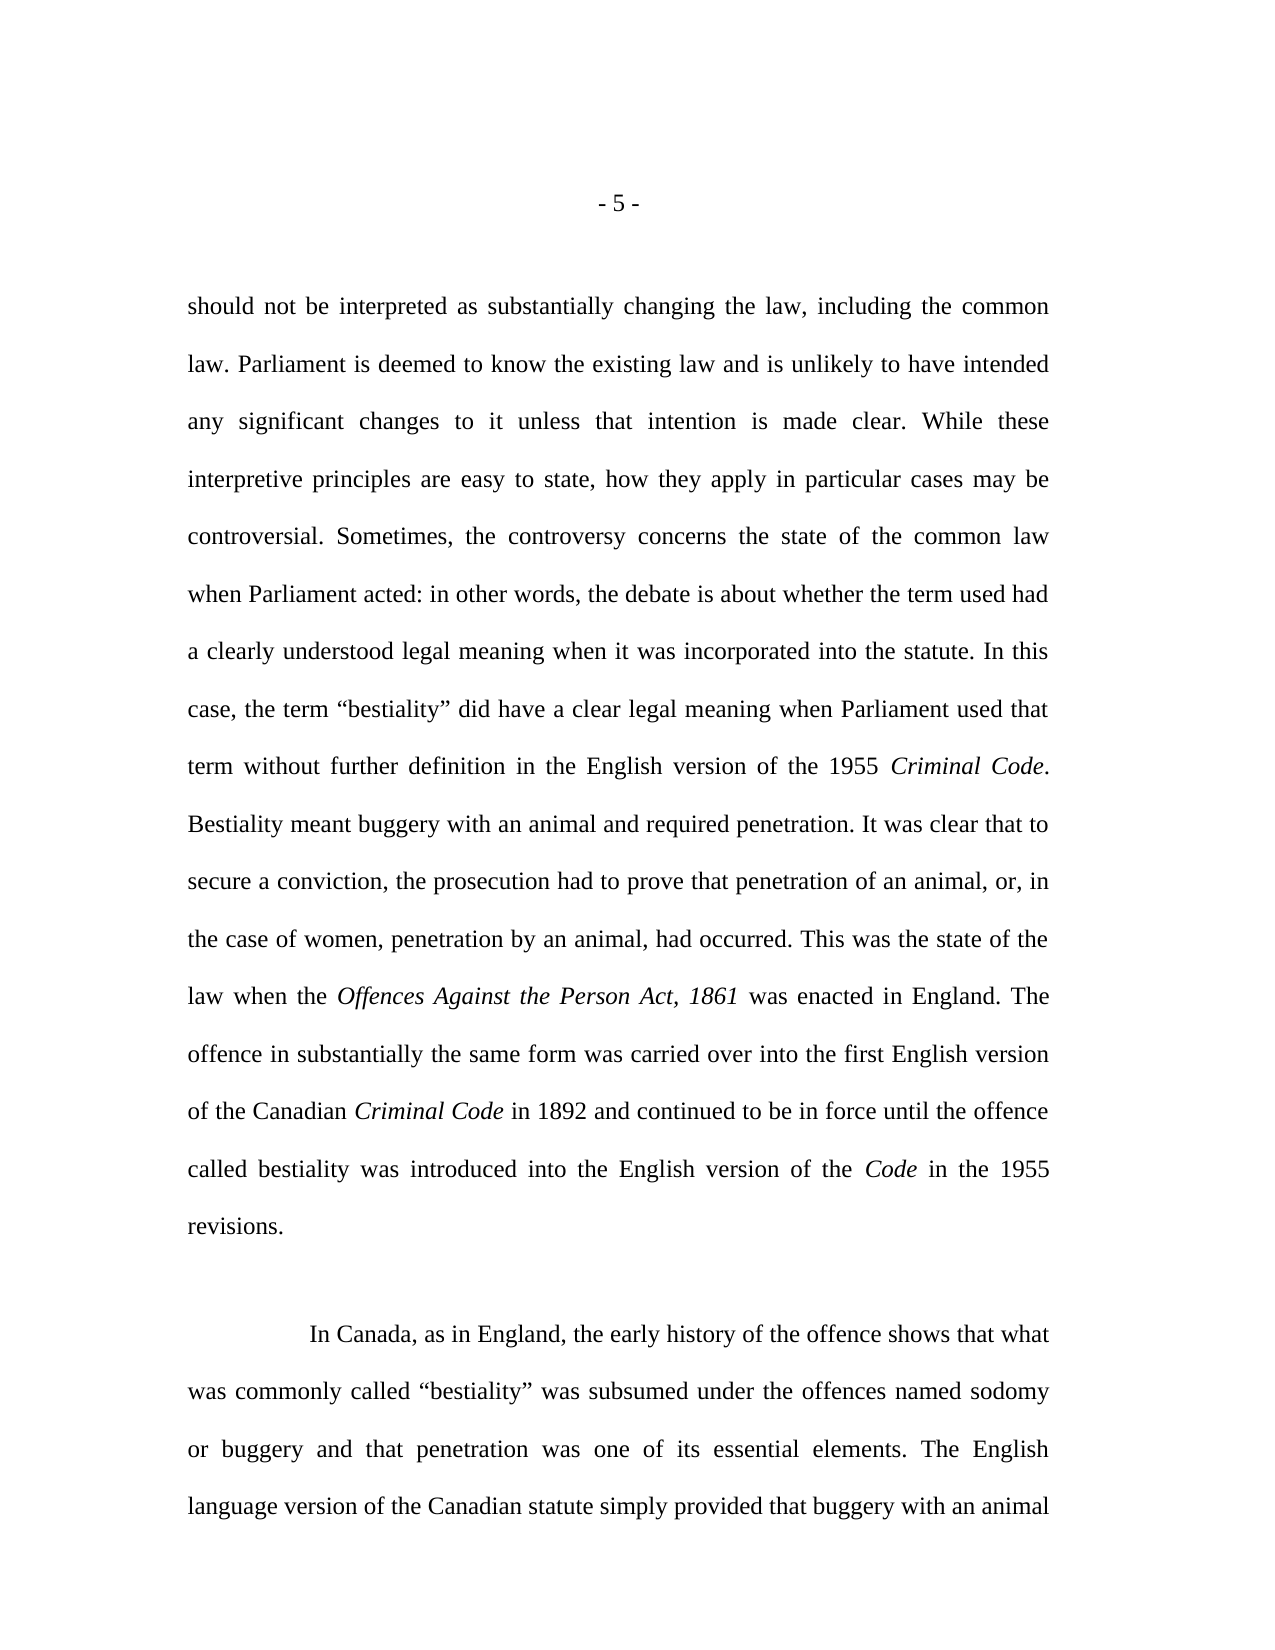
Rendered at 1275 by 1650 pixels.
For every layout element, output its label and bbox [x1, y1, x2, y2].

text [187, 291, 1050, 1240]
text [187, 1319, 1050, 1520]
